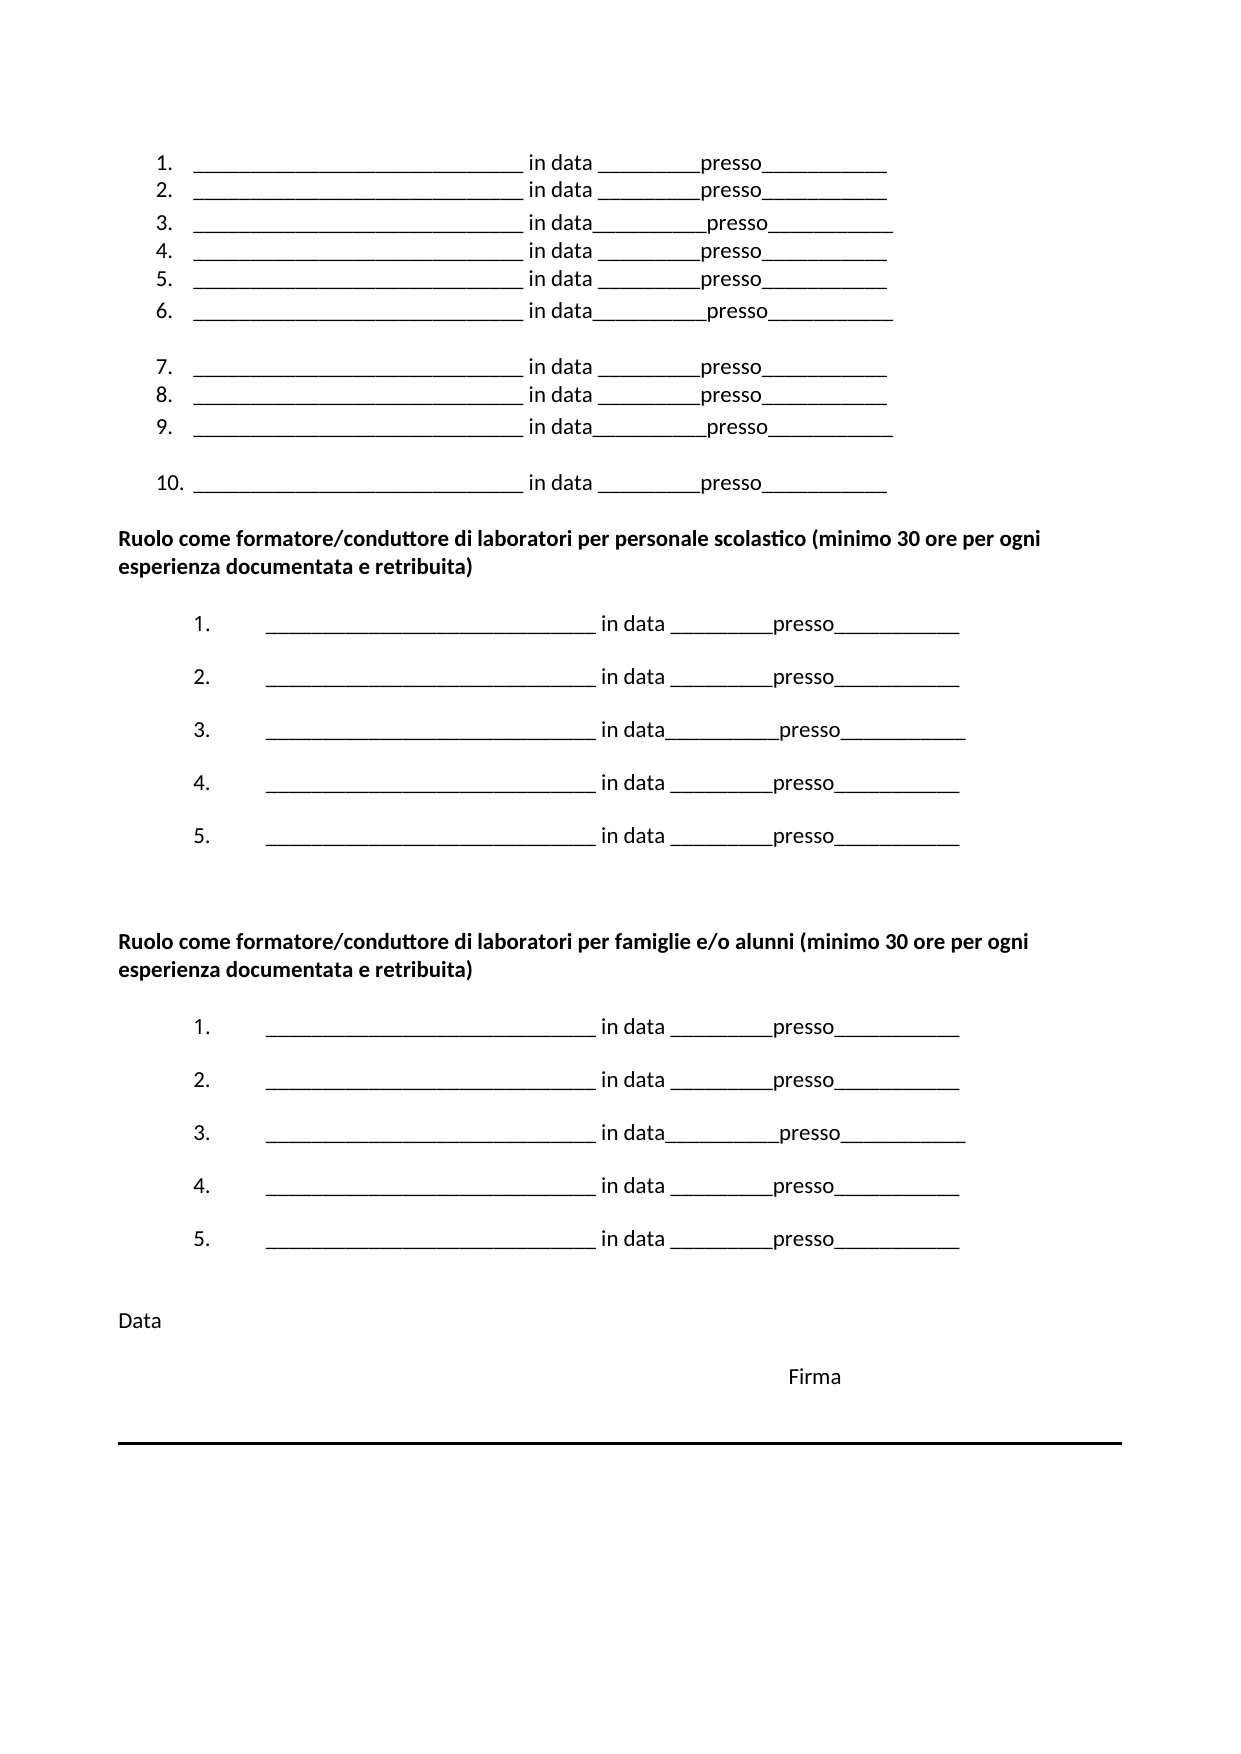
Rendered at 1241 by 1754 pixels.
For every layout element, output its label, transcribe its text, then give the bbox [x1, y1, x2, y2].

text Data [118, 1306, 1122, 1334]
list 4. _____________________________ in data _________presso___________ [193, 768, 1122, 796]
list 5. _____________________________ in data _________presso___________ [193, 1224, 1122, 1252]
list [156, 208, 1122, 236]
list 5. _____________________________ in data _________presso___________ [193, 821, 1122, 849]
list 1. _____________________________ in data _________presso___________ [193, 609, 1122, 637]
list 3. _____________________________ in data__________presso___________ [193, 715, 1122, 743]
list 2. _____________________________ in data _________presso___________ [193, 662, 1122, 690]
text Ruolo come formatore/conduttore di laboratori per famiglie e/o alunni (minimo 30 ore per ogni esperienza documentata e retribuita) [118, 927, 1122, 983]
list _____________________________ in data _________presso___________ [156, 380, 1122, 408]
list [156, 176, 1122, 204]
text Ruolo come formatore/conduttore di laboratori per personale scolastico (minimo 30 ore per ogni esperienza documentata e retribuita) [118, 524, 1122, 580]
list _____________________________ in data _________presso___________ [156, 352, 1122, 380]
list 4. _____________________________ in data _________presso___________ [193, 1171, 1122, 1199]
list 2. _____________________________ in data _________presso___________ [193, 1065, 1122, 1093]
list _____________________________ in data__________presso___________ [156, 296, 1122, 324]
text Firma [118, 1362, 1122, 1442]
list 1. _____________________________ in data _________presso___________ [193, 1012, 1122, 1040]
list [156, 148, 1122, 176]
list _____________________________ in data__________presso___________ [156, 412, 1122, 440]
list _____________________________ in data _________presso___________ [156, 236, 1122, 264]
list _____________________________ in data _________presso___________ [156, 468, 1122, 496]
list 3. _____________________________ in data__________presso___________ [193, 1118, 1122, 1146]
list _____________________________ in data _________presso___________ [156, 264, 1122, 292]
